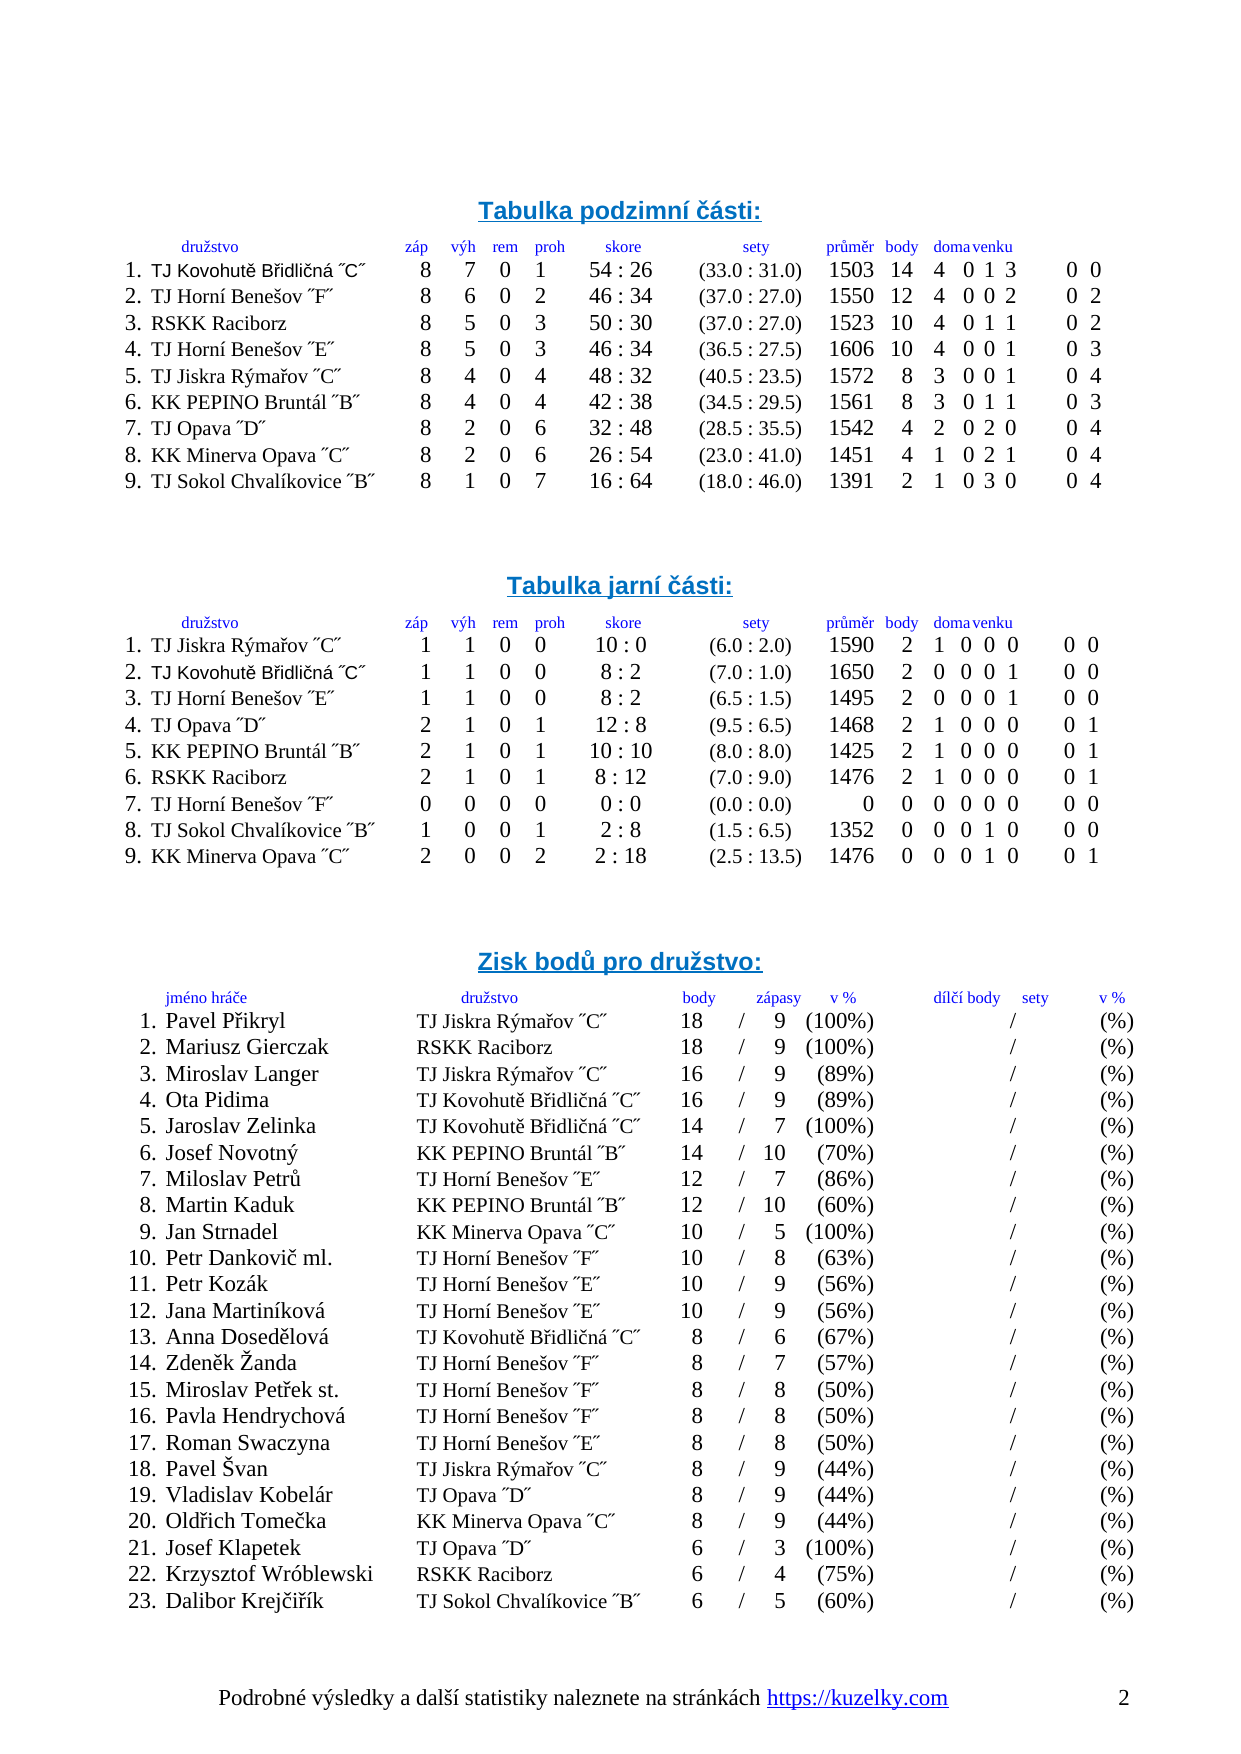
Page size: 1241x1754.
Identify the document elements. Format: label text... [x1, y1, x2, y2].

text 4. Ota Pidima TJ Kovohutě Břidličná ˝C˝ 16 / 9 (89%) / (%) [106, 1086, 1134, 1112]
text 5. Jaroslav Zelinka TJ Kovohutě Břidličná ˝C˝ 14 / 7 (100%) / (%) [106, 1112, 1134, 1139]
text 2. TJ Horní Benešov ˝F˝ 8 6 0 2 46 : 34 (37.0 : 27.0) 1550 12 4 0 0 2 0 2 [106, 283, 1134, 309]
text 13. Anna Dosedělová TJ Kovohutě Břidličná ˝C˝ 8 / 6 (67%) / (%) [106, 1323, 1134, 1349]
text Tabulka jarní části: [94, 571, 1145, 600]
text 2. Mariusz Gierczak RSKK Raciborz 18 / 9 (100%) / (%) [106, 1033, 1134, 1059]
text 22. Krzysztof Wróblewski RSKK Raciborz 6 / 4 (75%) / (%) [106, 1560, 1134, 1587]
text 14. Zdeněk Žanda TJ Horní Benešov ˝F˝ 8 / 7 (57%) / (%) [106, 1349, 1134, 1376]
text 20. Oldřich Tomečka KK Minerva Opava ˝C˝ 8 / 9 (44%) / (%) [106, 1508, 1134, 1534]
text Zisk bodů pro družstvo: [94, 946, 1145, 975]
text družstvo záp výh rem proh skore sety průměr body doma venku [106, 612, 1134, 632]
text 12. Jana Martiníková TJ Horní Benešov ˝E˝ 10 / 9 (56%) / (%) [106, 1297, 1134, 1323]
text 3. RSKK Raciborz 8 5 0 3 50 : 30 (37.0 : 27.0) 1523 10 4 0 1 1 0 2 [106, 309, 1134, 335]
text 4. TJ Horní Benešov ˝E˝ 8 5 0 3 46 : 34 (36.5 : 27.5) 1606 10 4 0 0 1 0 3 [106, 335, 1134, 362]
text 11. Petr Kozák TJ Horní Benešov ˝E˝ 10 / 9 (56%) / (%) [106, 1270, 1134, 1297]
text 1. TJ Kovohutě Břidličná ˝C˝ 8 7 0 1 54 : 26 (33.0 : 31.0) 1503 14 4 0 1 3 0 0 [106, 256, 1134, 283]
text 19. Vladislav Kobelár TJ Opava ˝D˝ 8 / 9 (44%) / (%) [106, 1481, 1134, 1508]
text 16. Pavla Hendrychová TJ Horní Benešov ˝F˝ 8 / 8 (50%) / (%) [106, 1402, 1134, 1428]
text 8. KK Minerva Opava ˝C˝ 8 2 0 6 26 : 54 (23.0 : 41.0) 1451 4 1 0 2 1 0 4 [106, 441, 1134, 467]
text 1. TJ Jiskra Rýmařov ˝C˝ 1 1 0 0 10 : 0 (6.0 : 2.0) 1590 2 1 0 0 0 0 0 [106, 632, 1134, 658]
text 6. Josef Novotný KK PEPINO Bruntál ˝B˝ 14 / 10 (70%) / (%) [106, 1139, 1134, 1165]
text 6. RSKK Raciborz 2 1 0 1 8 : 12 (7.0 : 9.0) 1476 2 1 0 0 0 0 1 [106, 763, 1134, 790]
text 23. Dalibor Krejčiřík TJ Sokol Chvalíkovice ˝B˝ 6 / 5 (60%) / (%) [106, 1587, 1134, 1613]
text Tabulka podzimní části: [94, 196, 1145, 224]
text 7. TJ Opava ˝D˝ 8 2 0 6 32 : 48 (28.5 : 35.5) 1542 4 2 0 2 0 0 4 [106, 414, 1134, 441]
text 4. TJ Opava ˝D˝ 2 1 0 1 12 : 8 (9.5 : 6.5) 1468 2 1 0 0 0 0 1 [106, 711, 1134, 737]
text 9. KK Minerva Opava ˝C˝ 2 0 0 2 2 : 18 (2.5 : 13.5) 1476 0 0 0 1 0 0 1 [106, 842, 1134, 869]
text 8. Martin Kaduk KK PEPINO Bruntál ˝B˝ 12 / 10 (60%) / (%) [106, 1191, 1134, 1218]
text 1. Pavel Přikryl TJ Jiskra Rýmařov ˝C˝ 18 / 9 (100%) / (%) [106, 1007, 1134, 1033]
text 5. KK PEPINO Bruntál ˝B˝ 2 1 0 1 10 : 10 (8.0 : 8.0) 1425 2 1 0 0 0 0 1 [106, 737, 1134, 763]
text 10. Petr Dankovič ml. TJ Horní Benešov ˝F˝ 10 / 8 (63%) / (%) [106, 1244, 1134, 1270]
text 3. Miroslav Langer TJ Jiskra Rýmařov ˝C˝ 16 / 9 (89%) / (%) [106, 1059, 1134, 1086]
text 7. TJ Horní Benešov ˝F˝ 0 0 0 0 0 : 0 (0.0 : 0.0) 0 0 0 0 0 0 0 0 [106, 790, 1134, 816]
text 8. TJ Sokol Chvalíkovice ˝B˝ 1 0 0 1 2 : 8 (1.5 : 6.5) 1352 0 0 0 1 0 0 0 [106, 816, 1134, 842]
text 18. Pavel Švan TJ Jiskra Rýmařov ˝C˝ 8 / 9 (44%) / (%) [106, 1455, 1134, 1481]
text 17. Roman Swaczyna TJ Horní Benešov ˝E˝ 8 / 8 (50%) / (%) [106, 1428, 1134, 1455]
text 5. TJ Jiskra Rýmařov ˝C˝ 8 4 0 4 48 : 32 (40.5 : 23.5) 1572 8 3 0 0 1 0 4 [106, 362, 1134, 388]
text 9. Jan Strnadel KK Minerva Opava ˝C˝ 10 / 5 (100%) / (%) [106, 1218, 1134, 1244]
text 9. TJ Sokol Chvalíkovice ˝B˝ 8 1 0 7 16 : 64 (18.0 : 46.0) 1391 2 1 0 3 0 0 4 [106, 467, 1134, 493]
text jméno hráče družstvo body zápasy v % dílčí body sety v % [106, 988, 1134, 1007]
text 2. TJ Kovohutě Břidličná ˝C˝ 1 1 0 0 8 : 2 (7.0 : 1.0) 1650 2 0 0 0 1 0 0 [106, 658, 1134, 684]
text 7. Miloslav Petrů TJ Horní Benešov ˝E˝ 12 / 7 (86%) / (%) [106, 1165, 1134, 1191]
text 3. TJ Horní Benešov ˝E˝ 1 1 0 0 8 : 2 (6.5 : 1.5) 1495 2 0 0 0 1 0 0 [106, 684, 1134, 711]
text družstvo záp výh rem proh skore sety průměr body doma venku [106, 237, 1134, 256]
text 21. Josef Klapetek TJ Opava ˝D˝ 6 / 3 (100%) / (%) [106, 1534, 1134, 1560]
text 6. KK PEPINO Bruntál ˝B˝ 8 4 0 4 42 : 38 (34.5 : 29.5) 1561 8 3 0 1 1 0 3 [106, 388, 1134, 414]
text 15. Miroslav Petřek st. TJ Horní Benešov ˝F˝ 8 / 8 (50%) / (%) [106, 1376, 1134, 1402]
